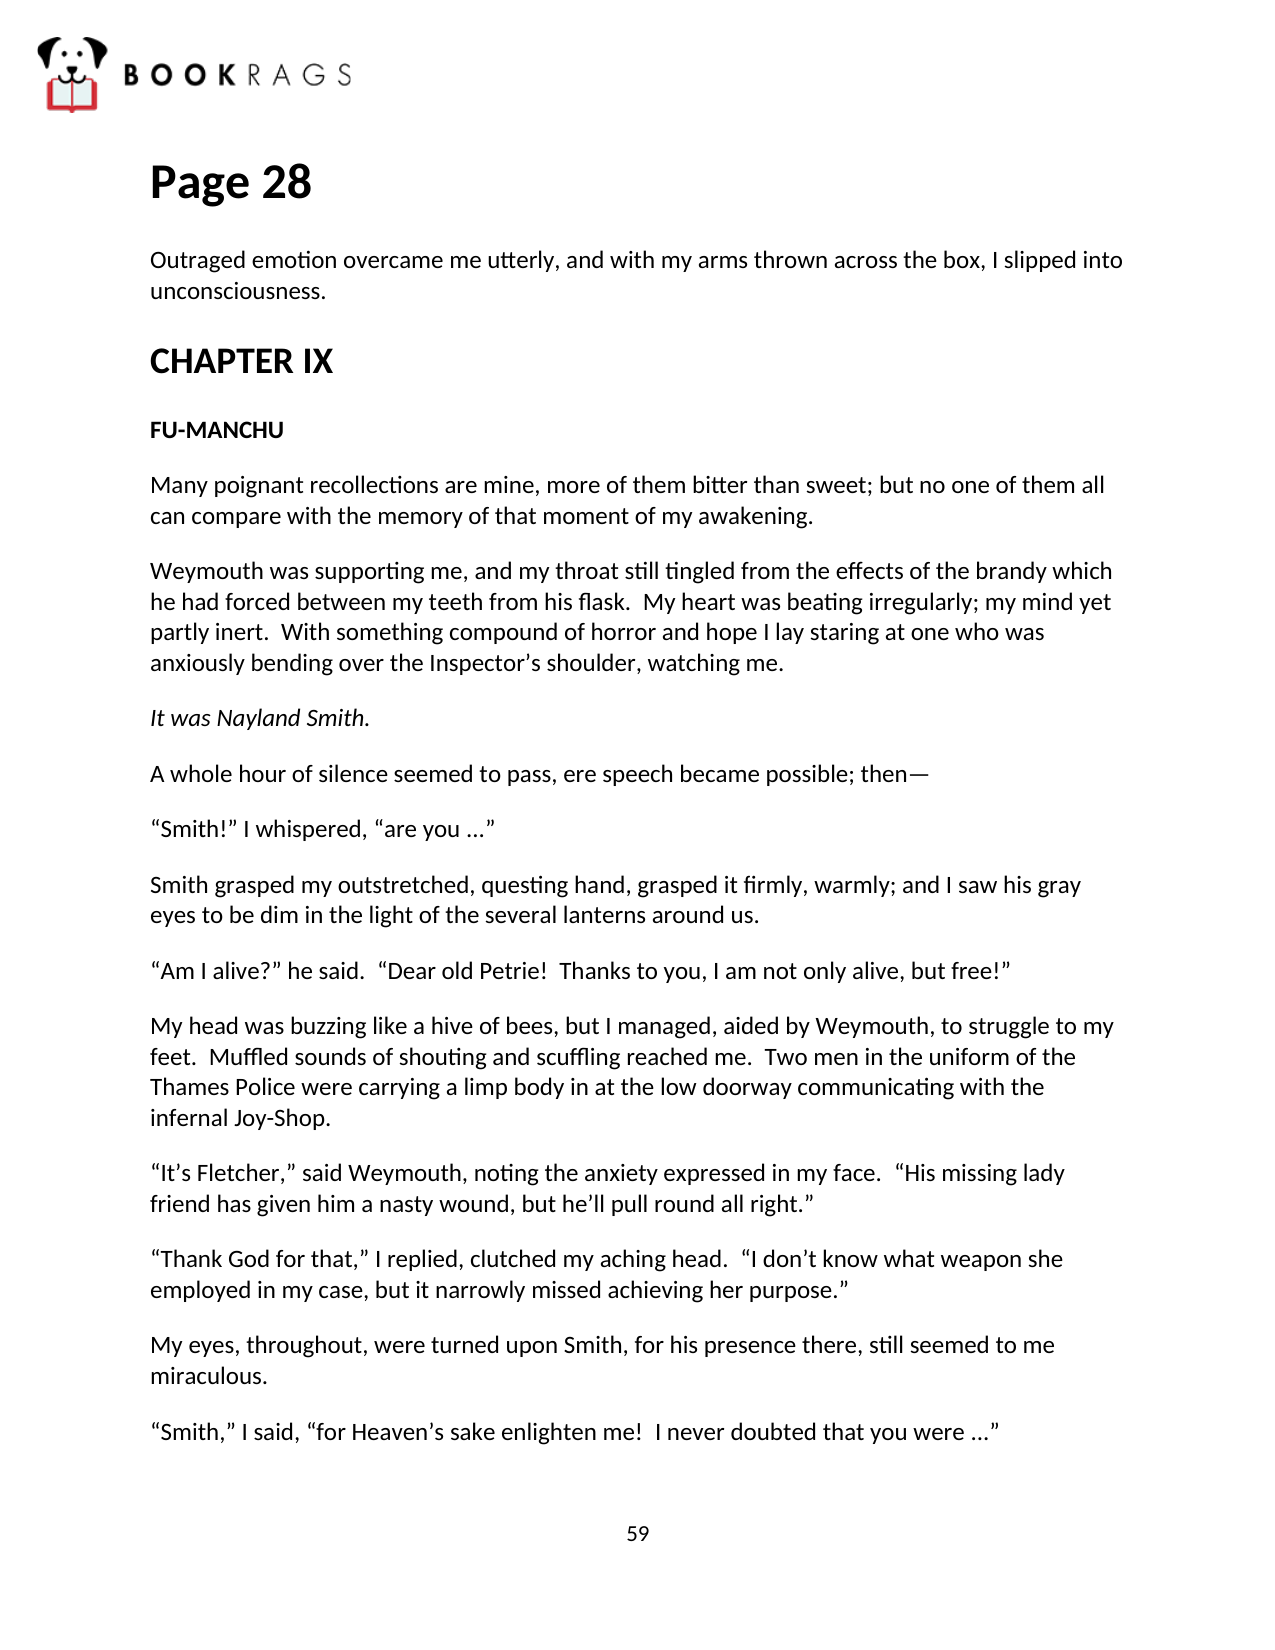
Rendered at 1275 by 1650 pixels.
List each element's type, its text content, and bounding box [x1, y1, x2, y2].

text Outraged emotion overcame me utterly, and with my arms thrown across the box, I slipped into unconsciousness. [150, 244, 1125, 306]
picture [37, 37, 351, 113]
text “Smith!” I whispered, “are you ...” [150, 813, 1125, 844]
text CHAPTER IX [150, 337, 1125, 383]
text My eyes, throughout, were turned upon Smith, for his presence there, still seemed to me miraculous. [150, 1330, 1125, 1391]
text It was Nayland Smith. [150, 702, 1125, 733]
text Page 28 [150, 150, 1125, 211]
text A whole hour of silence seemed to pass, ere speech became possible; then—­ [150, 758, 1125, 788]
text FU-MANCHU [150, 414, 1125, 444]
text Smith grasped my outstretched, questing hand, grasped it firmly, warmly; and I saw his gray eyes to be dim in the light of the several lanterns around us. [150, 869, 1125, 930]
text “Smith,” I said, “for Heaven’s sake enlighten me! I never doubted that you were ...” [150, 1416, 1125, 1446]
text Weymouth was supporting me, and my throat still tingled from the effects of the brandy which he had forced between my teeth from his flask. My heart was beating irregularly; my mind yet partly inert. With something compound of horror and hope I lay staring at one who was anxiously bending over the Inspector’s shoulder, watching me. [150, 555, 1125, 677]
text “It’s Fletcher,” said Weymouth, noting the anxiety expressed in my face. “His missing lady friend has given him a nasty wound, but he’ll pull round all right.” [150, 1158, 1125, 1219]
text “Thank God for that,” I replied, clutched my aching head. “I don’t know what weapon she employed in my case, but it narrowly missed achieving her purpose.” [150, 1244, 1125, 1305]
text Many poignant recollections are mine, more of them bitter than sweet; but no one of them all can compare with the memory of that moment of my awakening. [150, 469, 1125, 530]
text My head was buzzing like a hive of bees, but I managed, aided by Weymouth, to struggle to my feet. Muffled sounds of shouting and scuffling reached me. Two men in the uniform of the Thames Police were carrying a limp body in at the low doorway communicating with the infernal Joy-Shop. [150, 1011, 1125, 1133]
text “Am I alive?” he said. “Dear old Petrie! Thanks to you, I am not only alive, but free!” [150, 955, 1125, 986]
